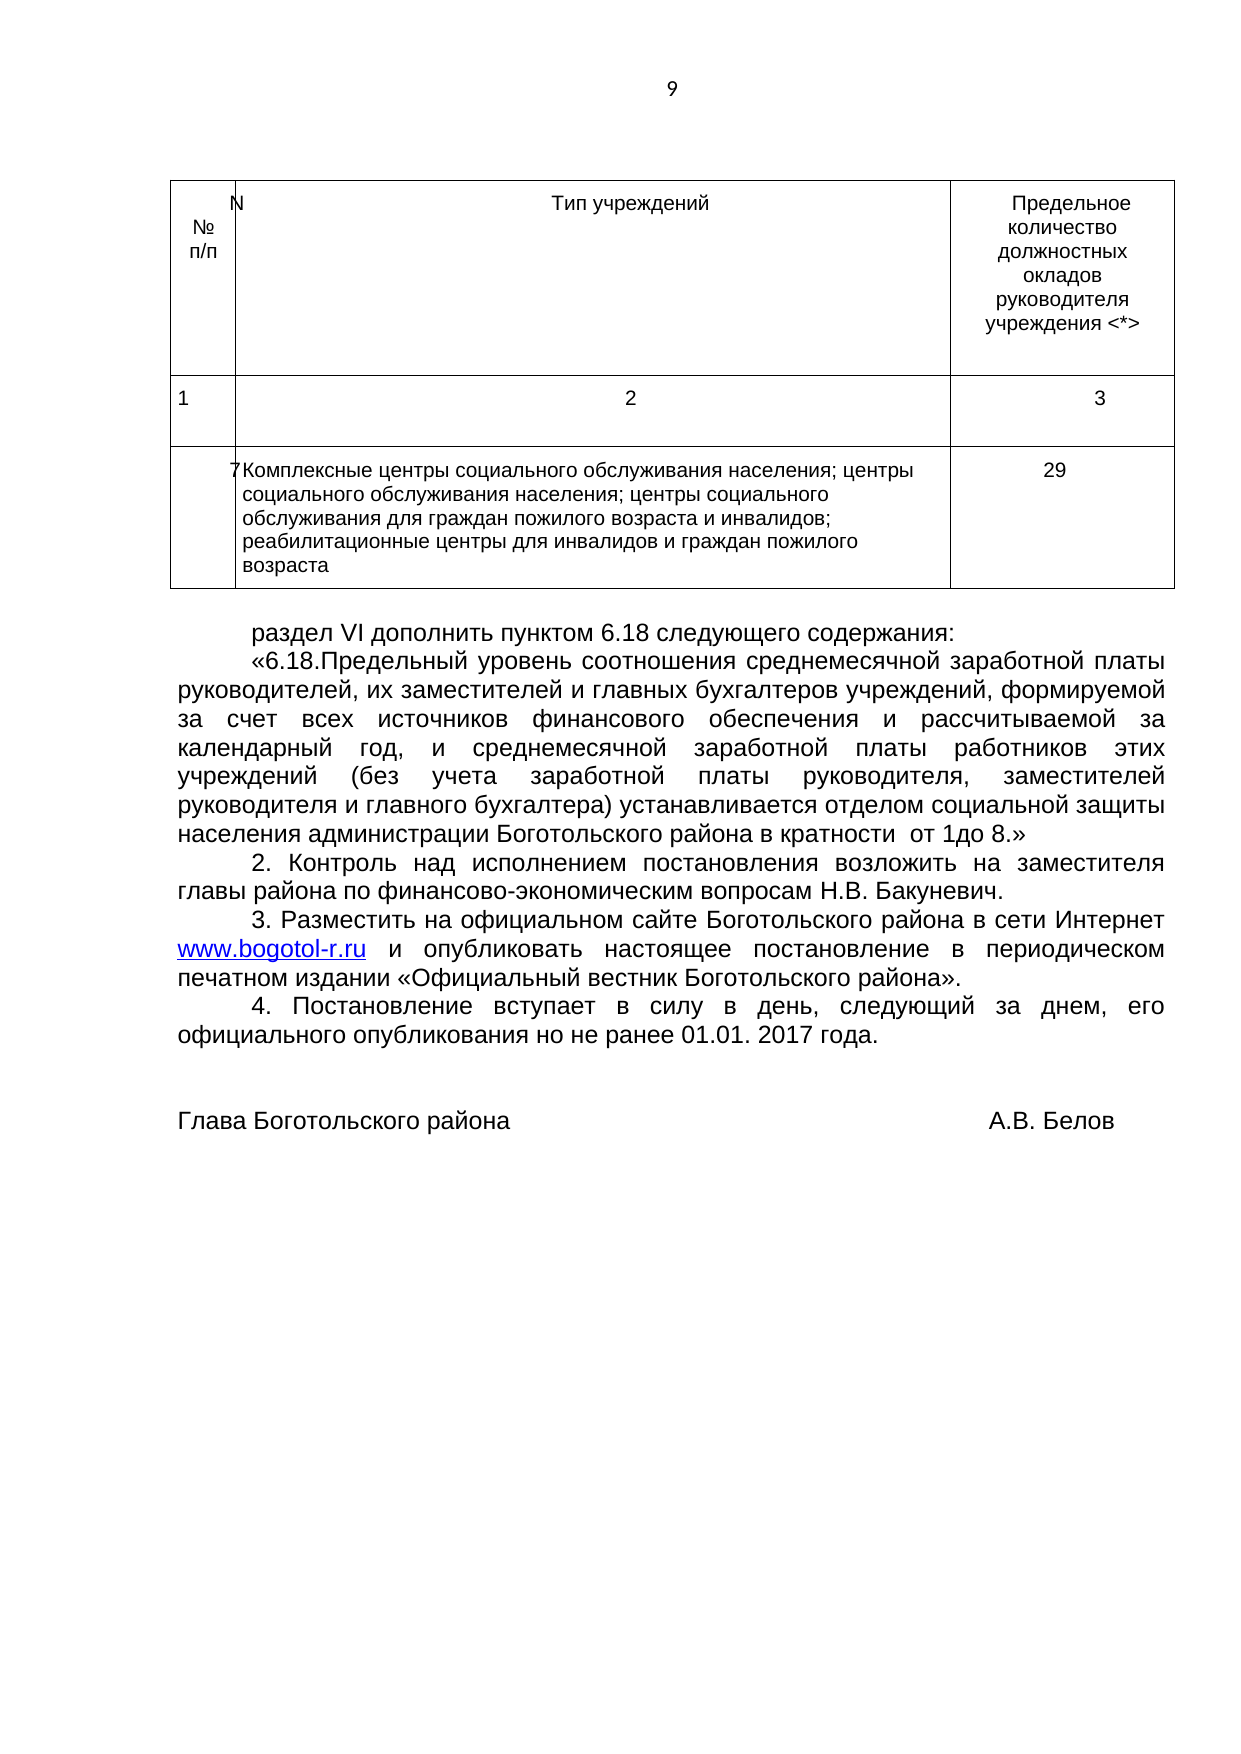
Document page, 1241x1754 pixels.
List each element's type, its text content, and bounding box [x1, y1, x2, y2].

table_cell 29 [951, 447, 1174, 588]
table_header Тип учреждений [236, 181, 950, 374]
text «6.18.Предельный уровень соотношения среднемесячной заработной платы руководителей, их заместителей и главных бухгалтеров учреждений, формируемой за счет всех источников финансового обеспечения и рассчитываемой за календарный год, и среднемесячной заработной платы работников этих учреждений (без учета заработной платы руководителя, заместителей руководителя и главного бухгалтера) устанавливается отделом социальной защиты населения администрации Боготольского района в кратности от 1до 8.» [177, 646, 1167, 848]
text Глава Боготольского района А.В. Белов [177, 1106, 1167, 1135]
table_cell 2 [236, 376, 950, 446]
table_cell Комплексные центры социального обслуживания населения; центры социального обслуживания населения; центры социального обслуживания для граждан пожилого возраста и инвалидов; реабилитационные центры для инвалидов и граждан пожилого возраста [236, 447, 950, 588]
text 2. Контроль над исполнением постановления возложить на заместителя главы района по финансово-экономическим вопросам Н.В. Бакуневич. [177, 848, 1166, 905]
table_header N№ п/п [171, 181, 235, 374]
text 3. Разместить на официальном сайте Боготольского района в сети Интернет www.bogotol-r.ru и опубликовать настоящее постановление в периодическом печатном издании «Официальный вестник Боготольского района». [177, 905, 1166, 991]
table_cell 7 [171, 447, 235, 588]
table_cell 1 [171, 376, 235, 446]
text 4. Постановление вступает в силу в день, следующий за днем, его официального опубликования но не ранее 01.01. 2017 года. [177, 991, 1166, 1049]
table_header Предельное количество должностных окладов руководителя учреждения <*> [951, 181, 1174, 374]
table_cell 3 [951, 376, 1174, 446]
text раздел VI дополнить пунктом 6.18 следующего содержания: [177, 618, 1167, 646]
